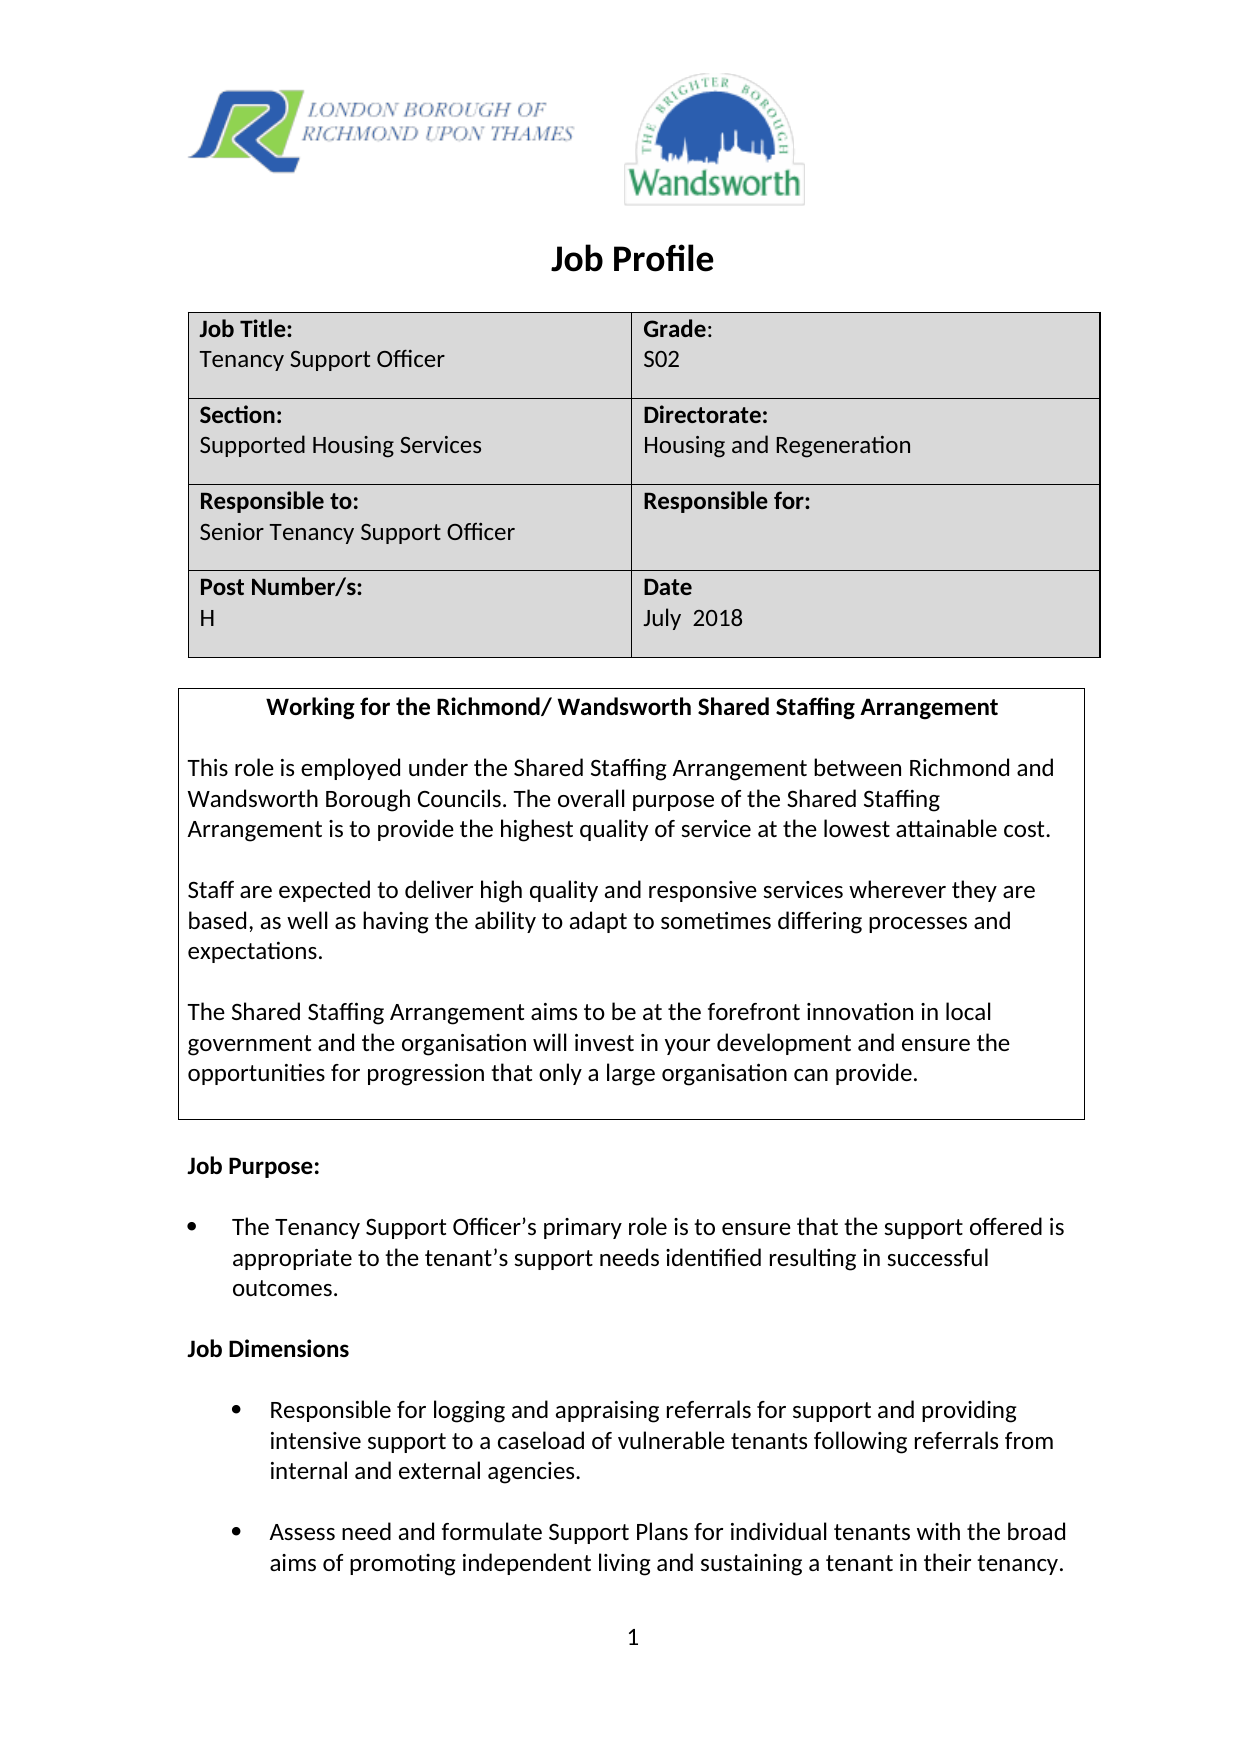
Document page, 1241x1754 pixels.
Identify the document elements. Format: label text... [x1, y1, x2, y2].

table_cell Section: Supported Housing Services [189, 399, 631, 484]
table_cell Responsible for: [632, 485, 1099, 570]
text This role is employed under the Shared Staffing Arrangement between Richmond and Wandsworth Borough Councils. The overall purpose of the Shared Staffing Arrangement is to provide the highest quality of service at the lowest attainable cost. [187, 752, 1078, 844]
table_cell Responsible to: Senior Tenancy Support Officer [189, 485, 631, 570]
text Job Profile [187, 235, 1078, 281]
text Working for the Richmond/ Wandsworth Shared Staffing Arrangement [179, 689, 1084, 722]
table_header Job Title: Tenancy Support Officer [189, 313, 631, 398]
table_cell Date July 2018 [632, 571, 1099, 657]
table_header Grade: S02 [632, 313, 1099, 398]
text Job Purpose: [187, 1150, 1078, 1181]
list Responsible for logging and appraising referrals for support and providing intensive support to a caseload of vulnerable tenants following referrals from internal and external agencies. [232, 1394, 1078, 1486]
list The Tenancy Support Officer’s primary role is to ensure that the support offered is appropriate to the tenant’s support needs identified resulting in successful outcomes. [187, 1211, 1078, 1303]
text The Shared Staffing Arrangement aims to be at the forefront innovation in local government and the organisation will invest in your development and ensure the opportunities for progression that only a large organisation can provide. [187, 997, 1078, 1088]
list Assess need and formulate Support Plans for individual tenants with the broad aims of promoting independent living and sustaining a tenant in their tenancy. [232, 1516, 1078, 1577]
picture [187, 73, 808, 207]
table_cell Directorate: Housing and Regeneration [632, 399, 1099, 484]
text Staff are expected to deliver high quality and responsive services wherever they are based, as well as having the ability to adapt to sometimes differing processes and expectations. [187, 874, 1078, 966]
table_cell Post Number/s: H [189, 571, 631, 657]
text Job Dimensions [187, 1333, 1078, 1364]
